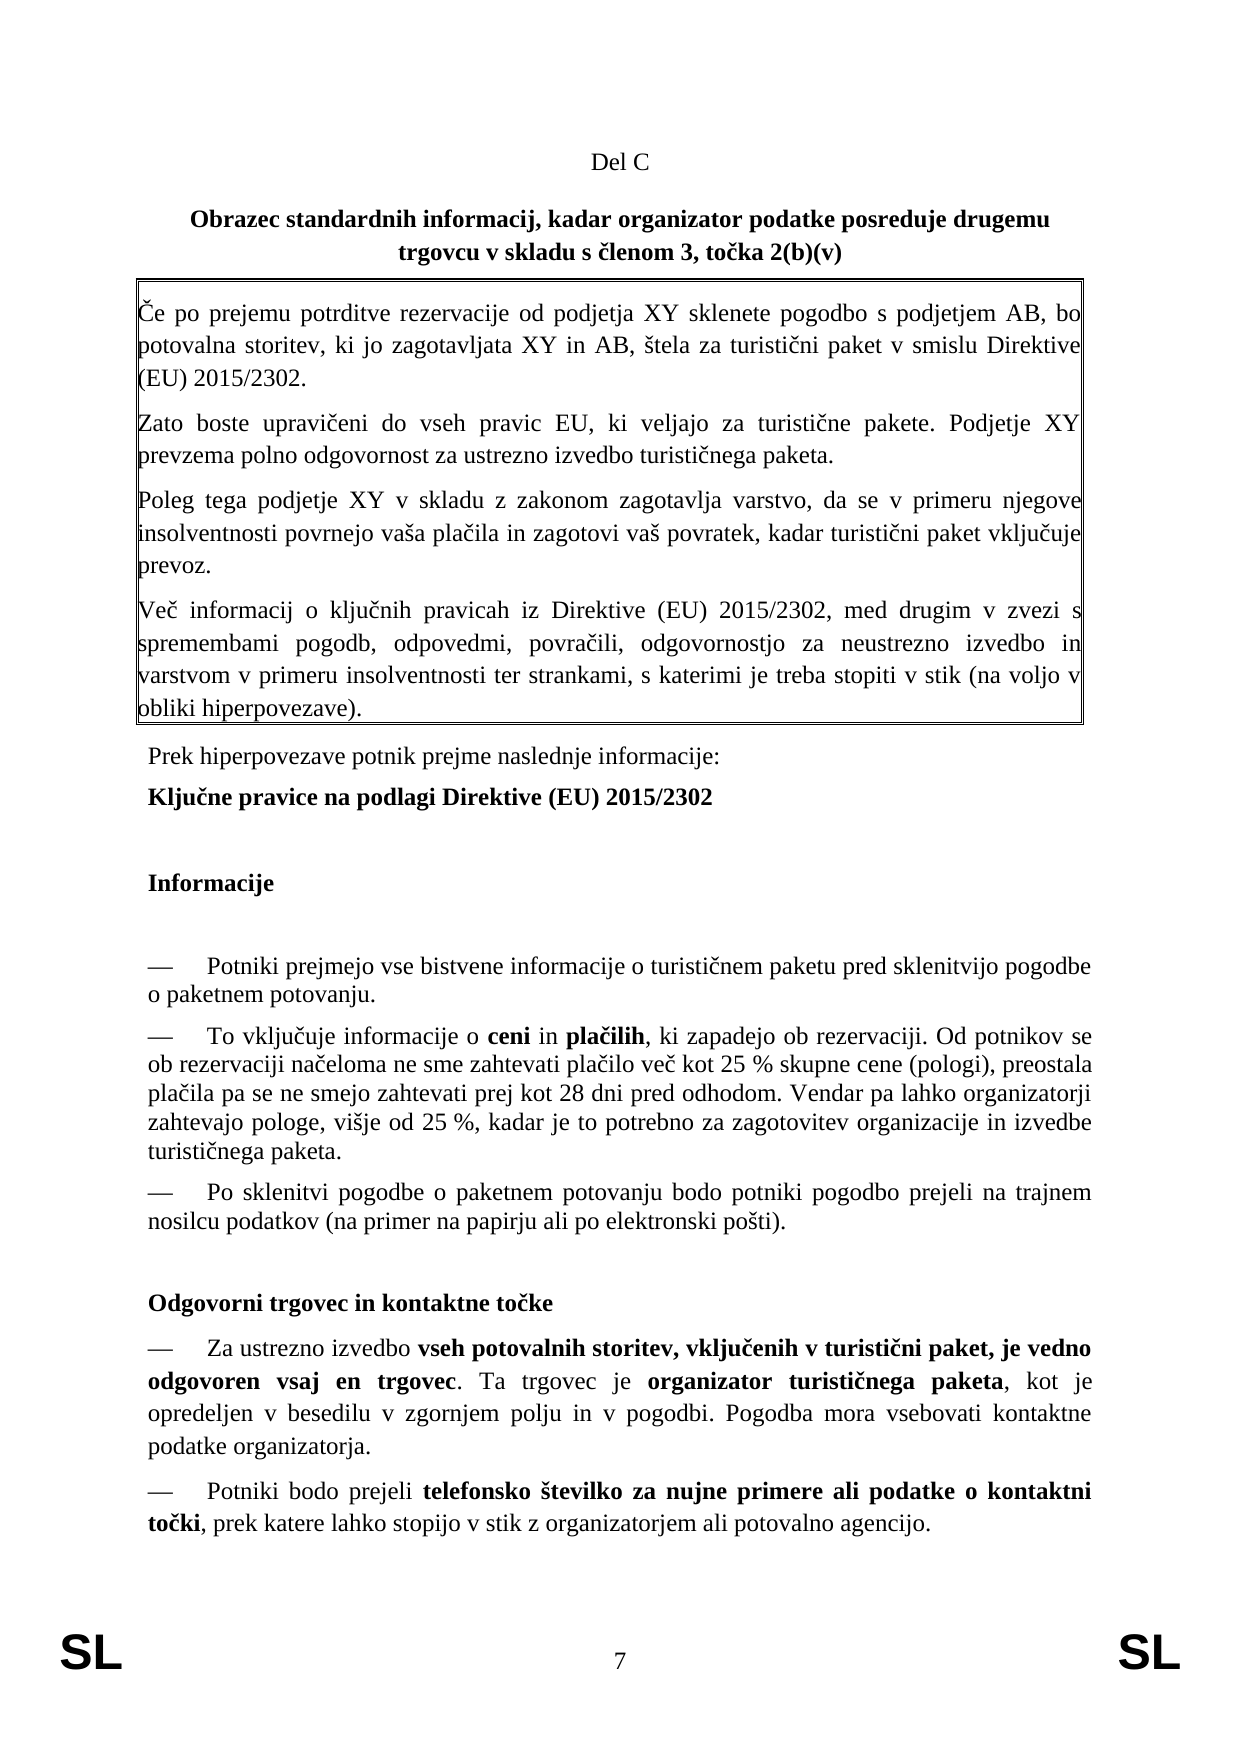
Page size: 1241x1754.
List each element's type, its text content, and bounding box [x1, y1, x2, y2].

text Prek hiperpovezave potnik prejme naslednje informacije: [148, 737, 1093, 769]
text — Potniki bodo prejeli telefonsko številko za nujne primere ali podatke o kontaktni točki, prek katere lahko stopijo v stik z organizatorjem ali potovalno agencijo. [148, 1472, 1093, 1537]
text Informacije [148, 864, 1093, 897]
text — Za ustrezno izvedbo vseh potovalnih storitev, vključenih v turistični paket, je vedno odgovoren vsaj en trgovec. Ta trgovec je organizator turističnega paketa, kot je opredeljen v besedilu v zgornjem polju in v pogodbi. Pogodba mora vsebovati kontaktne podatke organizatorja. [148, 1329, 1093, 1459]
text Ključne pravice na podlagi Direktive (EU) 2015/2302 [148, 782, 1093, 811]
text Odgovorni trgovec in kontaktne točke [148, 1288, 1093, 1317]
table_header Če po prejemu potrditve rezervacije od podjetja XY sklenete pogodbo s podjetjem AB, bo potovalna storitev, ki jo zagotavljata XY in AB, štela za turistični paket v smislu Direktive (EU) 2015/2302. Zato boste upravičeni do vseh pravic EU, ki veljajo za turistične pakete. Podjetje XY prevzema polno odgovornost za ustrezno izvedbo turističnega paketa. Poleg tega podjetje XY v skladu z zakonom zagotavlja varstvo, da se v primeru njegove insolventnosti povrnejo vaša plačila in zagotovi vaš povratek, kadar turistični paket vključuje prevoz. Več informacij o ključnih pravicah iz Direktive (EU) 2015/2302, med drugim v zvezi s spremembami pogodb, odpovedmi, povračili, odgovornostjo za neustrezno izvedbo in varstvom v primeru insolventnosti ter strankami, s katerimi je treba stopiti v stik (na voljo v obliki hiperpovezave). [139, 282, 1081, 721]
text — Po sklenitvi pogodbe o paketnem potovanju bodo potniki pogodbo prejeli na trajnem nosilcu podatkov (na primer na papirju ali po elektronski pošti). [148, 1177, 1093, 1234]
text — To vključuje informacije o ceni in plačilih, ki zapadejo ob rezervaciji. Od potnikov se ob rezervaciji načeloma ne sme zahtevati plačilo več kot 25 % skupne cene (pologi), preostala plačila pa se ne smejo zahtevati prej kot 28 dni pred odhodom. Vendar pa lahko organizatorji zahtevajo pologe, višje od 25 %, kadar je to potrebno za zagotovitev organizacije in izvedbe turističnega paketa. [148, 1021, 1093, 1164]
text Obrazec standardnih informacij, kadar organizator podatke posreduje drugemu trgovcu v skladu s členom 3, točka 2(b)(v) [148, 201, 1093, 266]
text Del C [148, 143, 1093, 176]
text — Potniki prejmejo vse bistvene informacije o turističnem paketu pred sklenitvijo pogodbe o paketnem potovanju. [148, 951, 1093, 1008]
